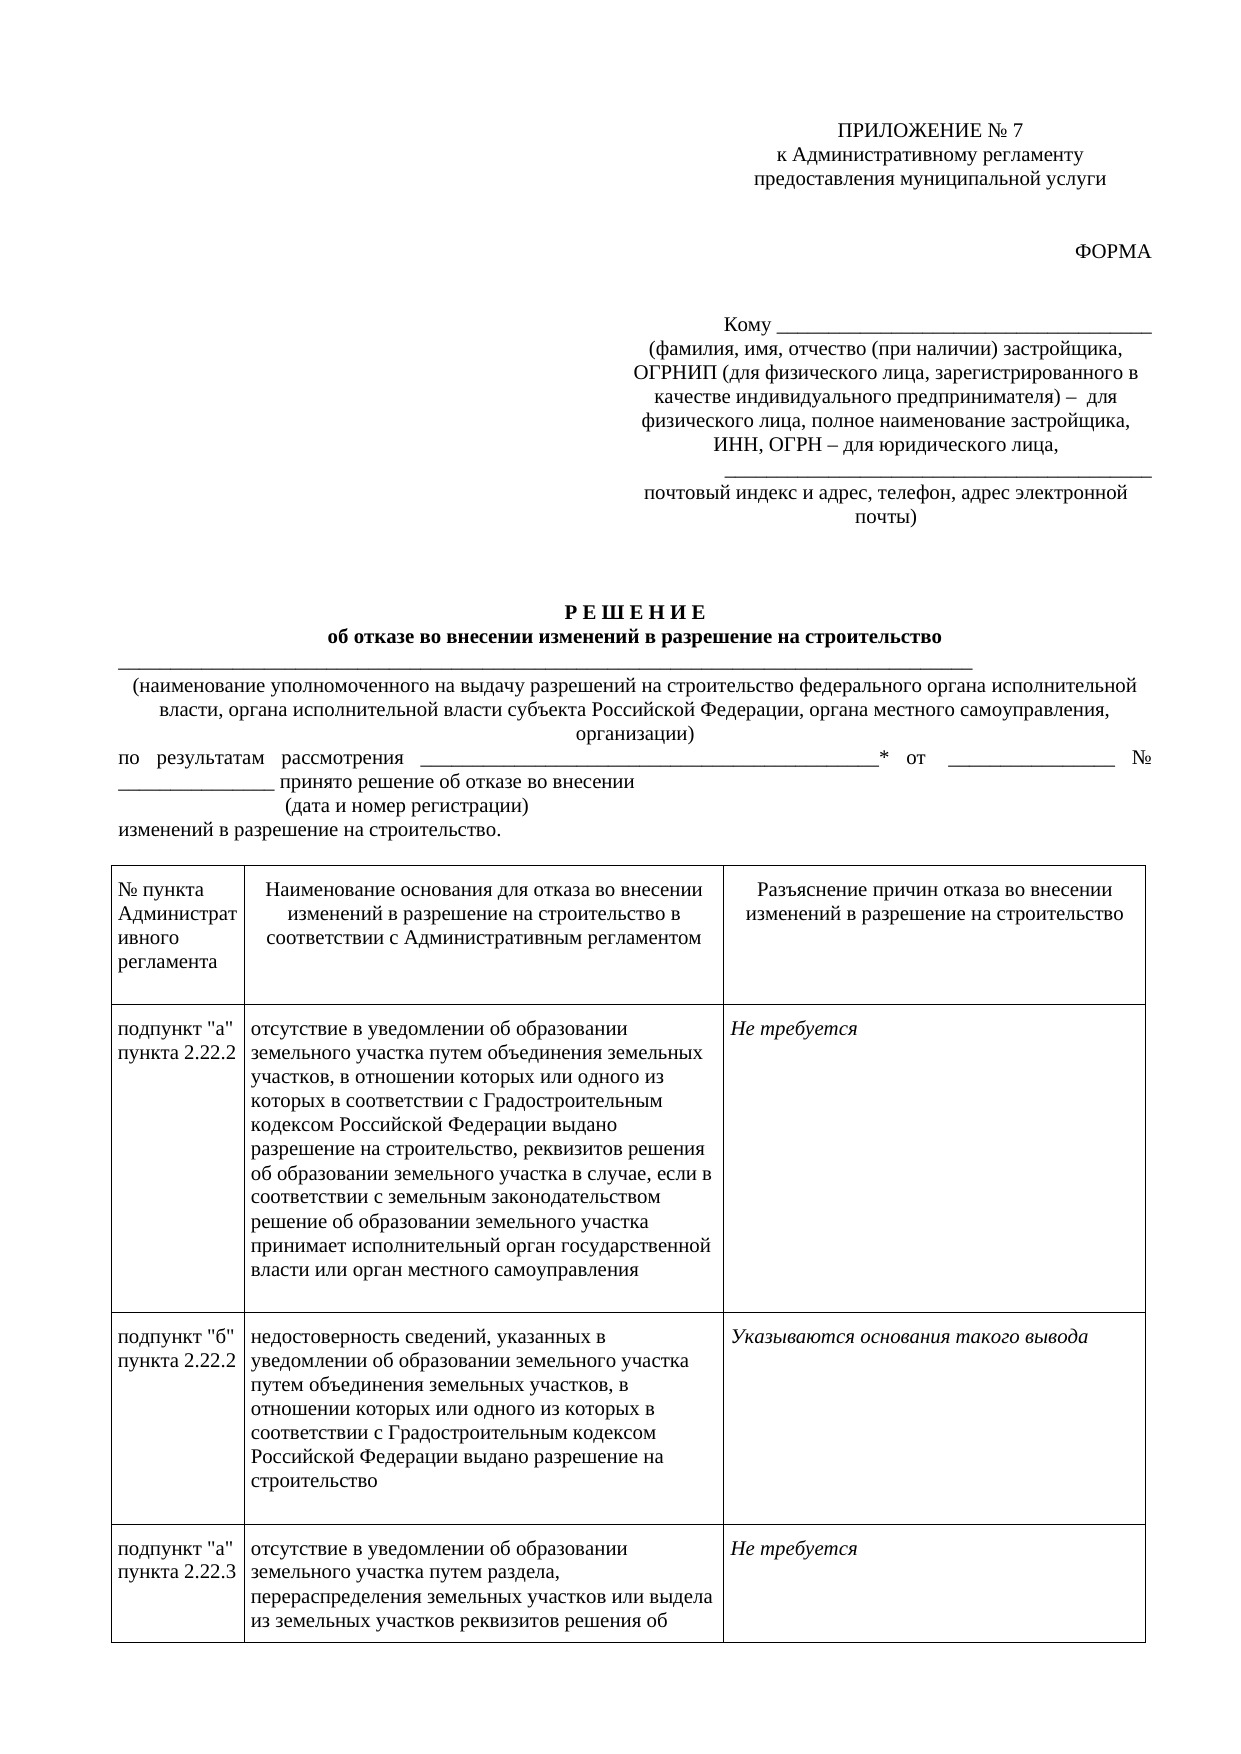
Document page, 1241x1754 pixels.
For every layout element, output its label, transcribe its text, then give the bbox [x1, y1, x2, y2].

table_header Наименование основания для отказа во внесении изменений в разрешение на строительство в соответствии с Административным регламентом [245, 866, 723, 1004]
table_cell Не требуется [724, 1525, 1145, 1642]
text Кому ____________________________________ [118, 312, 1152, 336]
table_cell Указываются основания такого вывода [724, 1313, 1145, 1524]
text ФОРМА [709, 239, 1152, 263]
text Р Е Ш Е Н И Е об отказе во внесении изменений в разрешение на строительство [118, 600, 1152, 648]
text _________________________________________ [118, 456, 1152, 480]
text __________________________________________________________________________________ [118, 648, 1152, 672]
text ПРИЛОЖЕНИЕ № 7 [709, 118, 1152, 142]
table_header № пункта Административного регламента [112, 866, 244, 1004]
text по результатам рассмотрения ____________________________________________* от ________________ № _______________ принято решение об отказе во внесении [118, 745, 1152, 793]
text (дата и номер регистрации) [118, 793, 1152, 817]
table_cell Не требуется [724, 1005, 1145, 1312]
text (наименование уполномоченного на выдачу разрешений на строительство федерального органа исполнительной власти, органа исполнительной власти субъекта Российской Федерации, органа местного самоуправления, организации) [118, 672, 1152, 745]
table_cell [112, 1525, 244, 1642]
text (фамилия, имя, отчество (при наличии) застройщика, ОГРНИП (для физического лица, зарегистрированного в качестве индивидуального предпринимателя) – для физического лица, полное наименование застройщика, ИНН, ОГРН – для юридического лица, [620, 336, 1152, 456]
table_cell отсутствие в уведомлении об образовании земельного участка путем объединения земельных участков, в отношении которых или одного из которых в соответствии с Градостроительным кодексом Российской Федерации выдано разрешение на строительство, реквизитов решения об образовании земельного участка в случае, если в соответствии с земельным законодательством решение об образовании земельного участка принимает исполнительный орган государственной власти или орган местного самоуправления [245, 1005, 723, 1312]
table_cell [245, 1525, 723, 1642]
table_cell подпункт "а" пункта 2.22.2 [112, 1005, 244, 1312]
table_cell подпункт "б" пункта 2.22.2 [112, 1313, 244, 1524]
text к Административному регламенту предоставления муниципальной услуги [709, 142, 1152, 190]
table_header Разъяснение причин отказа во внесении изменений в разрешение на строительство [724, 866, 1145, 1004]
table_cell недостоверность сведений, указанных в уведомлении об образовании земельного участка путем объединения земельных участков, в отношении которых или одного из которых в соответствии с Градостроительным кодексом Российской Федерации выдано разрешение на строительство [245, 1313, 723, 1524]
text изменений в разрешение на строительство. [118, 817, 1152, 841]
text почтовый индекс и адрес, телефон, адрес электронной почты) [620, 480, 1152, 528]
